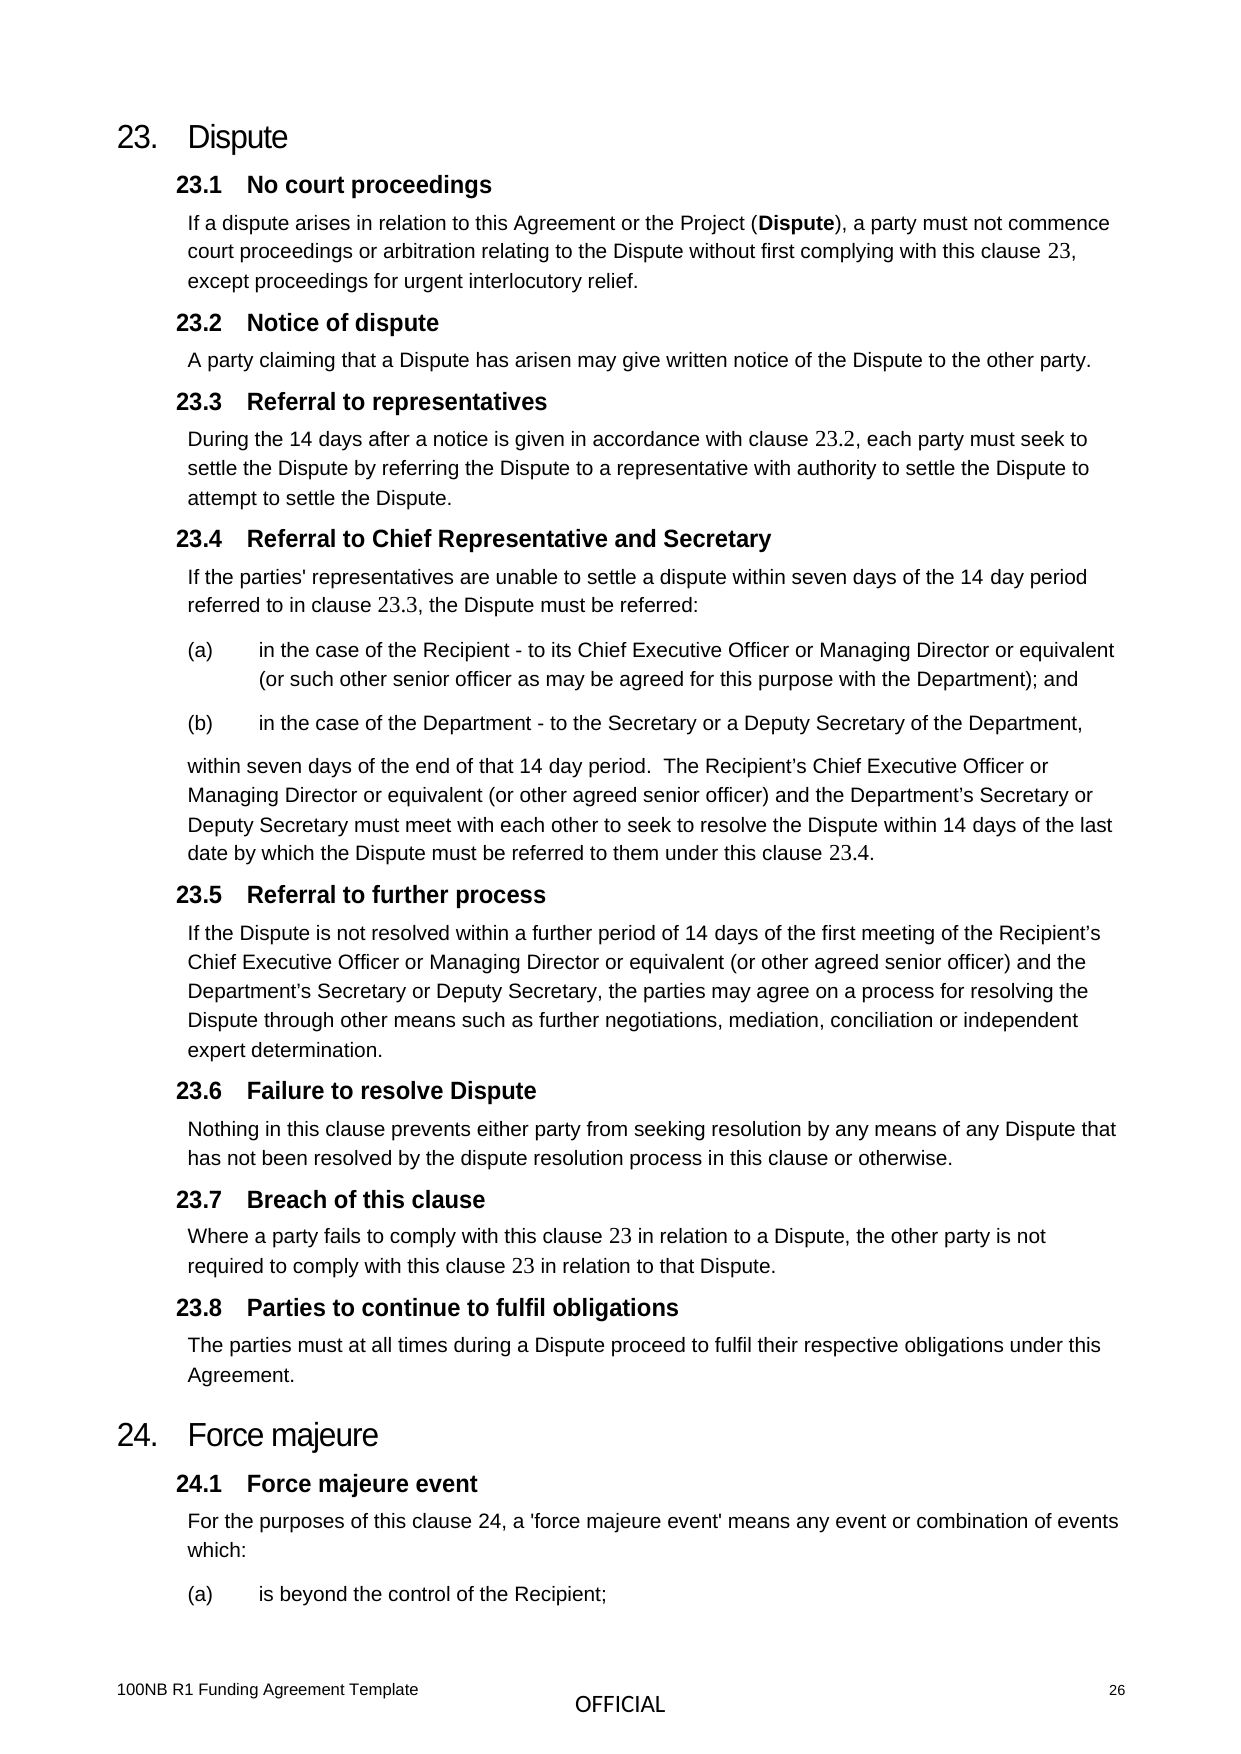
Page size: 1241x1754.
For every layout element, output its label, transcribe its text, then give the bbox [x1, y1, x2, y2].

text No court proceedings [176, 170, 1123, 199]
text within seven days of the end of that 14 day period. The Recipient’s Chief Executive Officer or Managing Director or equivalent (or other agreed senior officer) and the Department’s Secretary or Deputy Secretary must meet with each other to seek to resolve the Dispute within 14 days of the last date by which the Dispute must be referred to them under this clause 23.4. [187, 749, 1123, 866]
text Parties to continue to fulfil obligations [176, 1293, 1123, 1322]
text The parties must at all times during a Dispute proceed to fulfil their respective obligations under this Agreement. [187, 1328, 1123, 1386]
text in the case of the Department - to the Secretary or a Deputy Secretary of the Department, [187, 705, 1123, 734]
text If the parties' representatives are unable to settle a dispute within seven days of the 14 day period referred to in clause 23.3, the Dispute must be referred: [187, 559, 1123, 618]
text Where a party fails to comply with this clause 23 in relation to a Dispute, the other party is not required to comply with this clause 23 in relation to that Dispute. [187, 1220, 1123, 1278]
text in the case of the Recipient - to its Chief Executive Officer or Managing Director or equivalent (or such other senior officer as may be agreed for this purpose with the Department); and [187, 632, 1123, 691]
text is beyond the control of the Recipient; [187, 1577, 1123, 1606]
text During the 14 days after a notice is given in accordance with clause 23.2, each party must seek to settle the Dispute by referring the Dispute to a representative with authority to settle the Dispute to attempt to settle the Dispute. [187, 422, 1123, 509]
text Nothing in this clause prevents either party from seeking resolution by any means of any Dispute that has not been resolved by the dispute resolution process in this clause or otherwise. [187, 1111, 1123, 1170]
text A party claiming that a Dispute has arisen may give written notice of the Dispute to the other party. [187, 343, 1123, 372]
text Force majeure [117, 1416, 1123, 1454]
text If a dispute arises in relation to this Agreement or the Project (Dispute), a party must not commence court proceedings or arbitration relating to the Dispute without first complying with this clause 23, except proceedings for urgent interlocutory relief. [187, 205, 1123, 293]
text Referral to further process [176, 880, 1123, 909]
text For the purposes of this clause 24, a 'force majeure event' means any event or combination of events which: [187, 1504, 1123, 1562]
text Force majeure event [176, 1468, 1123, 1498]
text Failure to resolve Dispute [176, 1076, 1123, 1105]
text Breach of this clause [176, 1184, 1123, 1213]
text Notice of dispute [176, 307, 1123, 336]
text If the Dispute is not resolved within a further period of 14 days of the first meeting of the Recipient’s Chief Executive Officer or Managing Director or equivalent (or other agreed senior officer) and the Department’s Secretary or Deputy Secretary, the parties may agree on a process for resolving the Dispute through other means such as further negotiations, mediation, conciliation or independent expert determination. [187, 916, 1123, 1061]
text Referral to representatives [176, 386, 1123, 416]
text Referral to Chief Representative and Secretary [176, 524, 1123, 553]
text Dispute [117, 117, 1123, 155]
